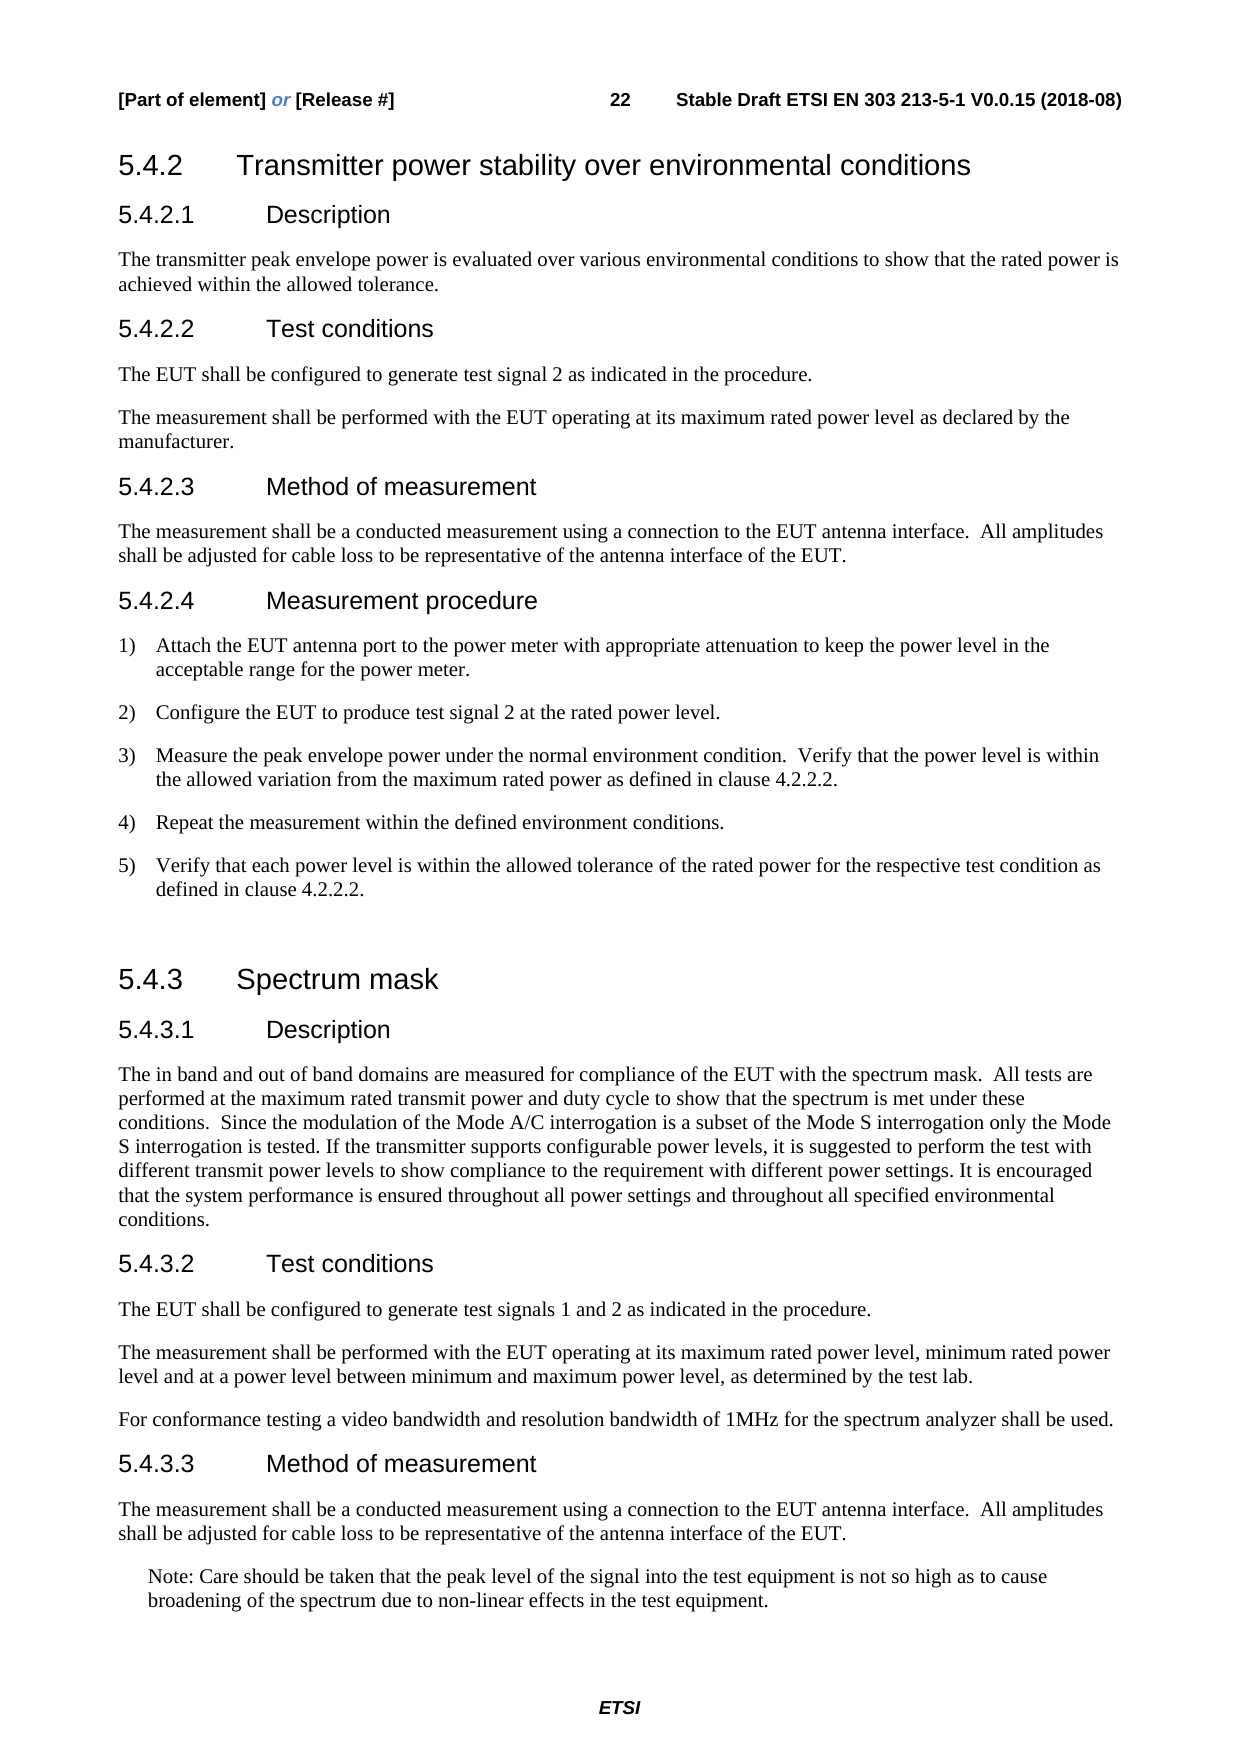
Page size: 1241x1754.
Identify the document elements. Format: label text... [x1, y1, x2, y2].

subtitle 5.4.2.3 Method of measurement [118, 471, 1122, 500]
subtitle 5.4.2 Transmitter power stability over environmental conditions [118, 148, 1122, 181]
list Configure the EUT to produce test signal 2 at the rated power level. [118, 700, 1122, 724]
text The measurement shall be performed with the EUT operating at its maximum rated power level, minimum rated power level and at a power level between minimum and maximum power level, as determined by the test lab. [118, 1340, 1122, 1388]
subtitle 5.4.2.1 Description [118, 200, 1122, 229]
text The EUT shall be configured to generate test signals 1 and 2 as indicated in the procedure. [118, 1297, 1122, 1321]
subtitle 5.4.3.1 Description [118, 1015, 1122, 1043]
text For conformance testing a video bandwidth and resolution bandwidth of 1MHz for the spectrum analyzer shall be used. [118, 1407, 1122, 1431]
text The EUT shall be configured to generate test signal 2 as indicated in the procedure. [118, 362, 1122, 386]
subtitle 5.4.3.3 Method of measurement [118, 1449, 1122, 1478]
text The in band and out of band domains are measured for compliance of the EUT with the spectrum mask. All tests are performed at the maximum rated transmit power and duty cycle to show that the spectrum is met under these conditions. Since the modulation of the Mode A/C interrogation is a subset of the Mode S interrogation only the Mode S interrogation is tested. If the transmitter supports configurable power levels, it is suggested to perform the test with different transmit power levels to show compliance to the requirement with different power settings. It is encouraged that the system performance is ensured throughout all power settings and throughout all specified environmental conditions. [118, 1062, 1122, 1231]
list Measure the peak envelope power under the normal environment condition. Verify that the power level is within the allowed variation from the maximum rated power as defined in clause 4.2.2.2. [118, 743, 1122, 791]
list Repeat the measurement within the defined environment conditions. [118, 810, 1122, 834]
text Note: Care should be taken that the peak level of the signal into the test equipment is not so high as to cause broadening of the spectrum due to non-linear effects in the test equipment. [148, 1564, 1122, 1612]
text The measurement shall be a conducted measurement using a connection to the EUT antenna interface. All amplitudes shall be adjusted for cable loss to be representative of the antenna interface of the EUT. [118, 519, 1122, 567]
text The measurement shall be performed with the EUT operating at its maximum rated power level as declared by the manufacturer. [118, 404, 1122, 453]
list Verify that each power level is within the allowed tolerance of the rated power for the respective test condition as defined in clause 4.2.2.2. [118, 853, 1122, 901]
subtitle 5.4.3.2 Test conditions [118, 1249, 1122, 1278]
list Attach the EUT antenna port to the power meter with appropriate attenuation to keep the power level in the acceptable range for the power meter. [118, 633, 1122, 681]
text The transmitter peak envelope power is evaluated over various environmental conditions to show that the rated power is achieved within the allowed tolerance. [118, 247, 1122, 296]
subtitle 5.4.2.4 Measurement procedure [118, 586, 1122, 614]
text The measurement shall be a conducted measurement using a connection to the EUT antenna interface. All amplitudes shall be adjusted for cable loss to be representative of the antenna interface of the EUT. [118, 1497, 1122, 1545]
subtitle 5.4.3 Spectrum mask [118, 962, 1122, 996]
subtitle 5.4.2.2 Test conditions [118, 314, 1122, 343]
